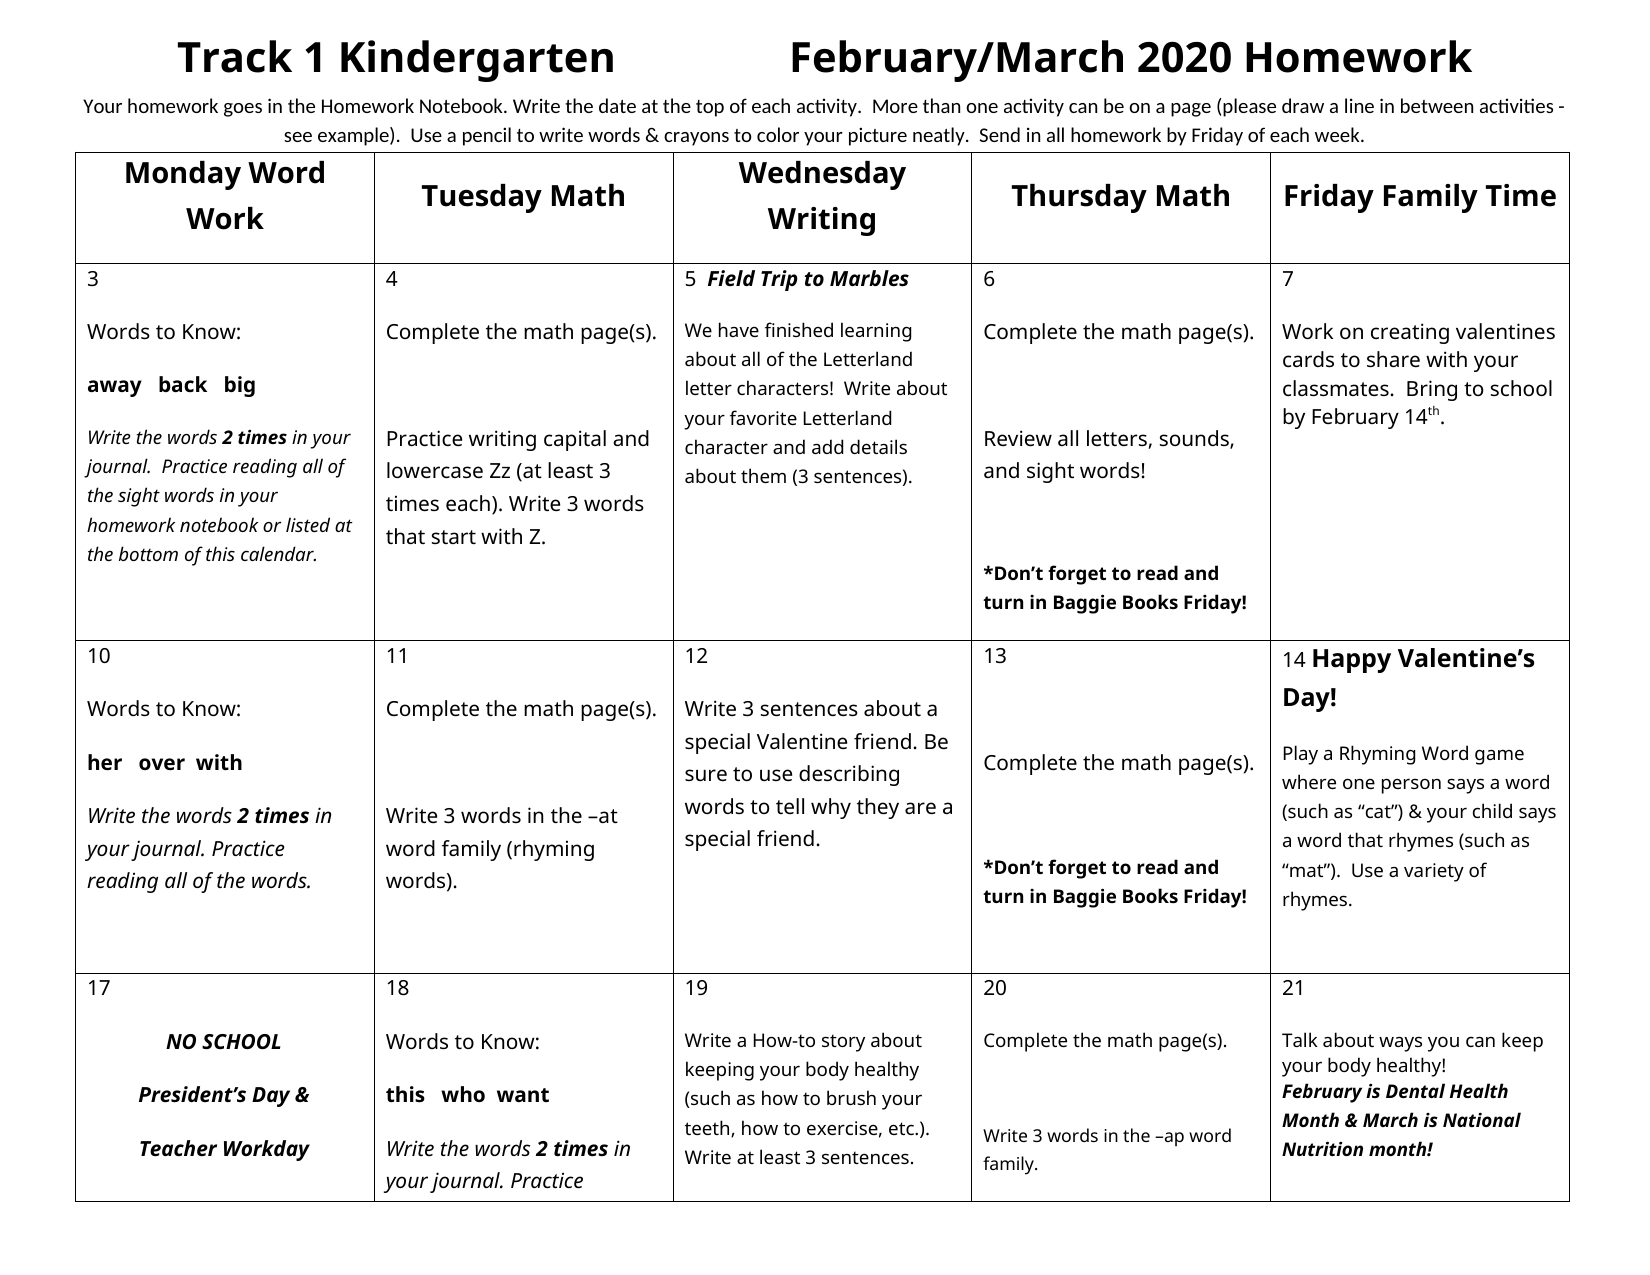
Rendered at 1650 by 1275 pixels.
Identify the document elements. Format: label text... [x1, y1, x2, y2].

table_header Monday Word Work [76, 153, 374, 263]
table_cell 3 Words to Know: away back big Write the words 2 times in your journal. Practice reading all of the sight words in your homework notebook or listed at the bottom of this calendar. [76, 264, 374, 640]
text Your homework goes in the Homework Notebook. Write the date at the top of each activity. More than one activity can be on a page (please draw a line in between activities - see example). Use a pencil to write words & crayons to color your picture neatly. Send in all homework by Friday of each week. [75, 93, 1575, 148]
table_header Wednesday Writing [674, 153, 971, 263]
table_header Friday Family Time [1271, 153, 1569, 263]
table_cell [972, 974, 1270, 1201]
table_cell 5 Field Trip to Marbles We have finished learning about all of the Letterland letter characters! Write about your favorite Letterland character and add details about them (3 sentences). [674, 264, 971, 640]
table_cell 4 Complete the math page(s). Practice writing capital and lowercase Zz (at least 3 times each). Write 3 words that start with Z. [375, 264, 673, 640]
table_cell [1271, 974, 1569, 1201]
table_cell 14 Happy Valentine’s Day! Play a Rhyming Word game where one person says a word (such as “cat”) & your child says a word that rhymes (such as “mat”). Use a variety of rhymes. [1271, 641, 1569, 972]
table_cell 7 Work on creating valentines cards to share with your classmates. Bring to school by February 14th. [1271, 264, 1569, 640]
text Track 1 Kindergarten February/March 2020 Homework [75, 28, 1575, 85]
table_header Tuesday Math [375, 153, 673, 263]
table_cell 11 Complete the math page(s). Write 3 words in the –at word family (rhyming words). [375, 641, 673, 972]
table_cell 13 Complete the math page(s). *Don’t forget to read and turn in Baggie Books Friday! [972, 641, 1270, 972]
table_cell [375, 974, 673, 1201]
table_cell 12 Write 3 sentences about a special Valentine friend. Be sure to use describing words to tell why they are a special friend. [674, 641, 971, 972]
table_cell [76, 974, 374, 1201]
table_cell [674, 974, 971, 1201]
table_cell 10 Words to Know: her over with Write the words 2 times in your journal. Practice reading all of the words. [76, 641, 374, 972]
table_cell 6 Complete the math page(s). Review all letters, sounds, and sight words! *Don’t forget to read and turn in Baggie Books Friday! [972, 264, 1270, 640]
table_header Thursday Math [972, 153, 1270, 263]
